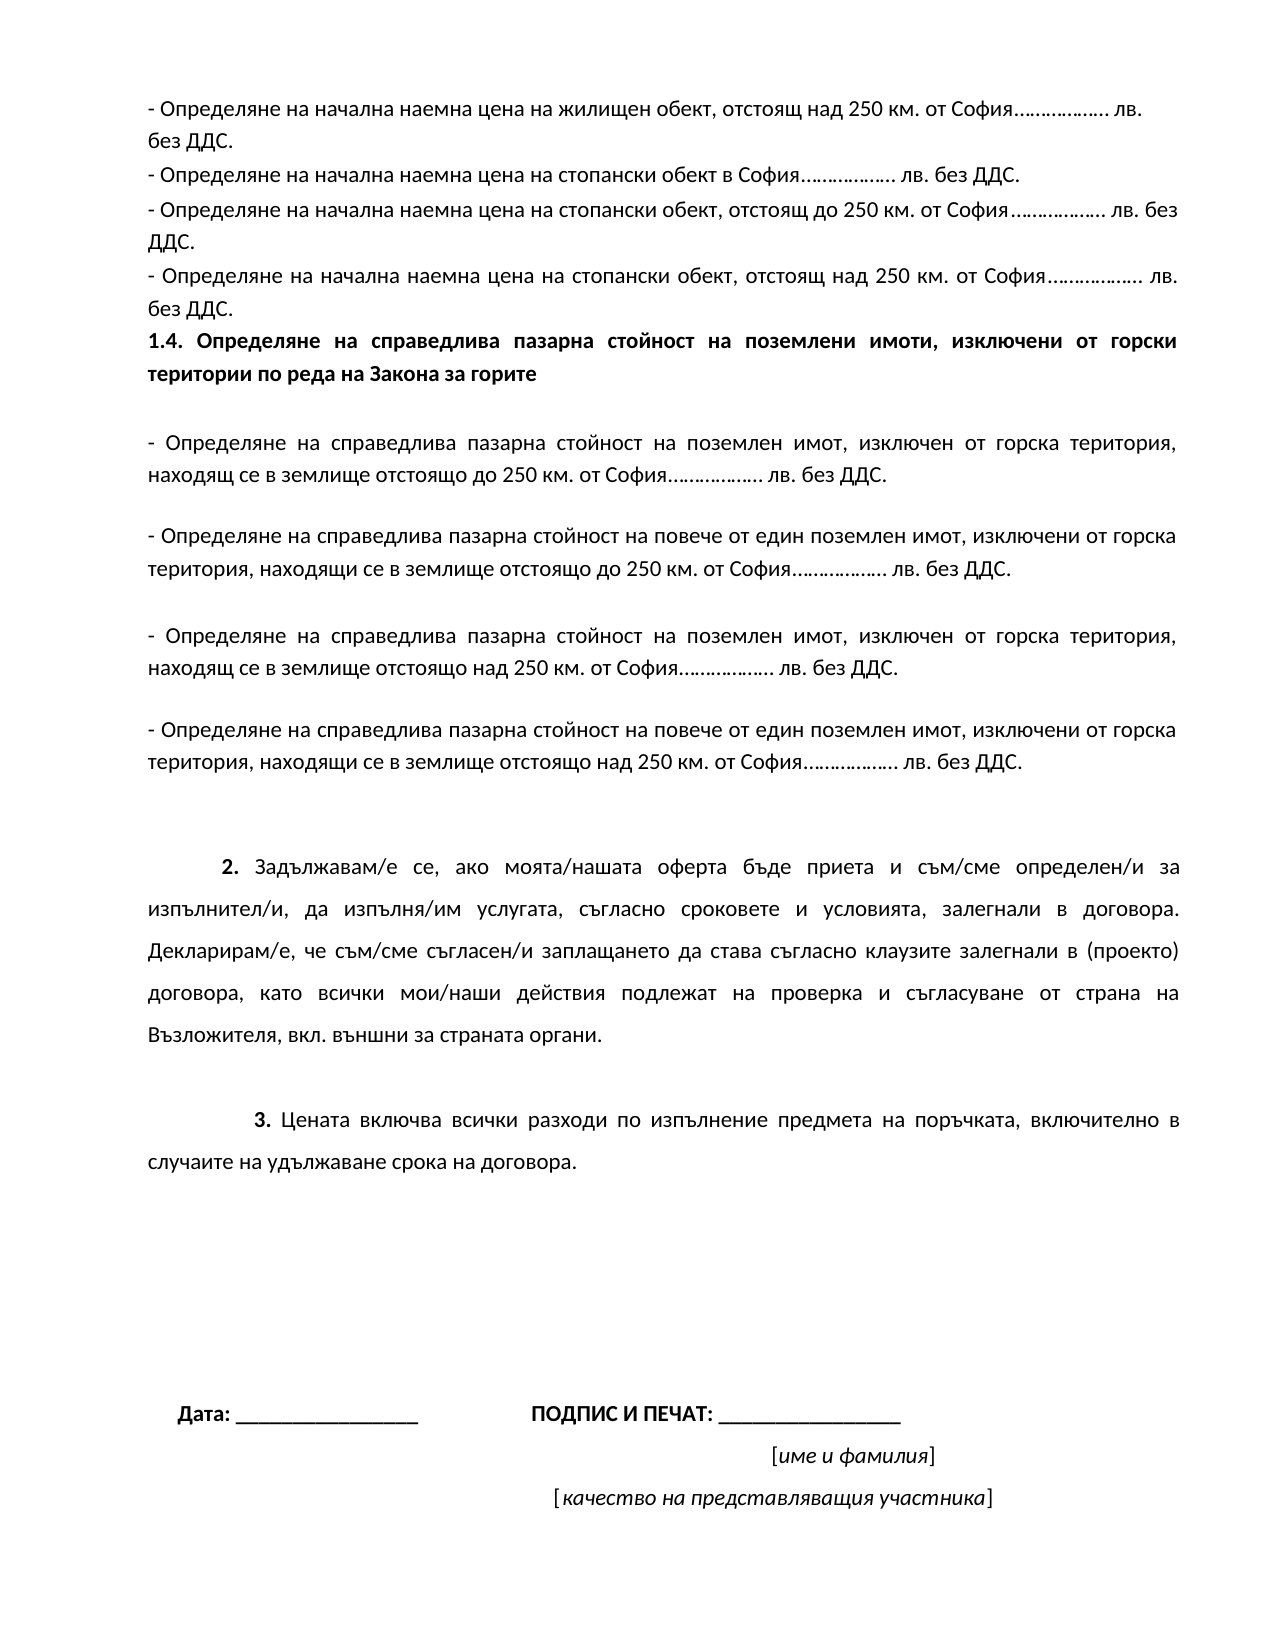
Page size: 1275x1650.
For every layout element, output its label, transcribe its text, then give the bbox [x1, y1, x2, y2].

table_cell - Определяне на начална наемна цена на стопански обект в София……………… лв. без ДДС. [145, 160, 1181, 195]
text [качество на представляващия участника] [148, 1483, 1181, 1511]
table_cell - Определяне на начална наемна цена на стопански обект, отстоящ над 250 км. от София……………… лв. без ДДС. [145, 261, 1181, 326]
text [име и фамилия] [148, 1441, 1174, 1469]
table_cell - Определяне на справедлива пазарна стойност на поземлен имот, изключен от горска територия, находящ се в землище отстоящо до 250 км. от София……………… лв. без ДДС. [145, 428, 1181, 521]
table_cell 1.4. Определяне на справедлива пазарна стойност на поземлени имоти, изключени от горски територии по реда на Закона за горите [145, 326, 1181, 428]
text Дата: ________________ ПОДПИС И ПЕЧАТ: ________________ [148, 1399, 1181, 1427]
table_cell - Определяне на справедлива пазарна стойност на повече от един поземлен имот, изключени от горска територия, находящи се в землище отстоящо до 250 км. от София……………… лв. без ДДС. [145, 521, 1181, 621]
table_cell - Определяне на справедлива пазарна стойност на поземлен имот, изключен от горска територия, находящ се в землище отстоящо над 250 км. от София……………… лв. без ДДС. [145, 621, 1181, 715]
table_cell - Определяне на справедлива пазарна стойност на повече от един поземлен имот, изключени от горска територия, находящи се в землище отстоящо над 250 км. от София……………… лв. без ДДС. [145, 715, 1181, 810]
table_cell - Определяне на начална наемна цена на жилищен обект, отстоящ над 250 км. от София……………… лв. без ДДС. [145, 94, 1181, 160]
text 2. Задължавам/е се, ако моята/нашата оферта бъде приета и съм/сме определен/и за изпълнител/и, да изпълня/им услугата, съгласно сроковете и условията, залегнали в договора. Декларирам/е, че съм/сме съгласен/и заплащането да става съгласно клаузите залегнали в (проекто) договора, като всички мои/наши действия подлежат на проверка и съгласуване от страна на Възложителя, вкл. външни за страната органи. [148, 852, 1181, 1048]
table_cell - Определяне на начална наемна цена на стопански обект, отстоящ до 250 км. от София……………… лв. без ДДС. [145, 195, 1181, 261]
text 3. Цената включва всички разходи по изпълнение предмета на поръчката, включително в случаите на удължаване срока на договора. [148, 1105, 1181, 1175]
